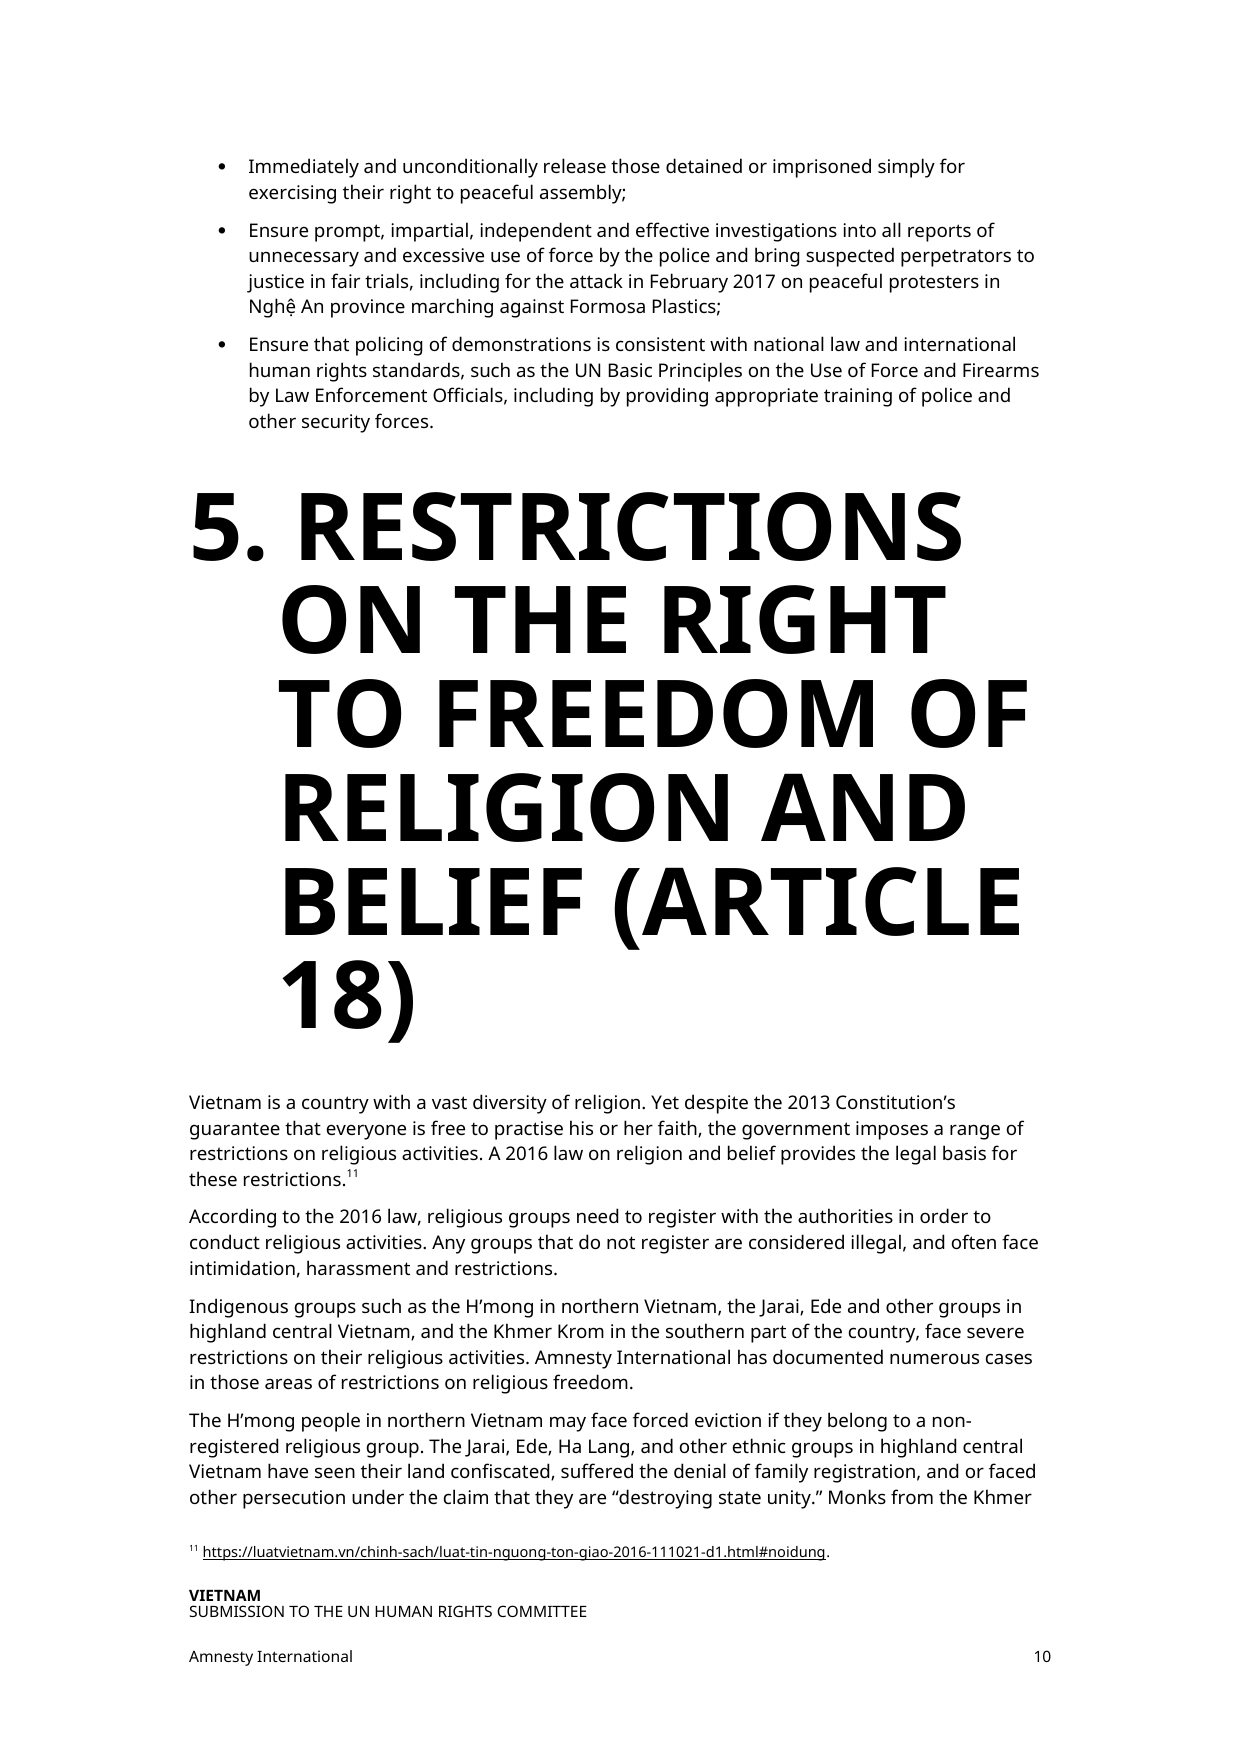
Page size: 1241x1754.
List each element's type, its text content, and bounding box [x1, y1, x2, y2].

text Ensure that policing of demonstrations is consistent with national law and international human rights standards, such as the UN Basic Principles on the Use of Force and Firearms by Law Enforcement Officials, including by providing appropriate training of police and other security forces. [218, 332, 1051, 434]
text Vietnam is a country with a vast diversity of religion. Yet despite the 2013 Constitution’s guarantee that everyone is free to practise his or her faith, the government imposes a range of restrictions on religious activities. A 2016 law on religion and belief provides the legal basis for these restrictions. [189, 1089, 1051, 1191]
title RESTRICTIONs on the right to freedom of religion and belief (Article 18) [189, 485, 1051, 1048]
text Indigenous groups such as the H’mong in northern Vietnam, the Jarai, Ede and other groups in highland central Vietnam, and the Khmer Krom in the southern part of the country, face severe restrictions on their religious activities. Amnesty International has documented numerous cases in those areas of restrictions on religious freedom. [189, 1293, 1051, 1395]
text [189, 1407, 1051, 1509]
text Immediately and unconditionally release those detained or imprisoned simply for exercising their right to peaceful assembly; [218, 153, 1051, 204]
text Ensure prompt, impartial, independent and effective investigations into all reports of unnecessary and excessive use of force by the police and bring suspected perpetrators to justice in fair trials, including for the attack in February 2017 on peaceful protesters in Nghệ An province marching against Formosa Plastics; [218, 217, 1051, 319]
text According to the 2016 law, religious groups need to register with the authorities in order to conduct religious activities. Any groups that do not register are considered illegal, and often face intimidation, harassment and restrictions. [189, 1204, 1051, 1280]
